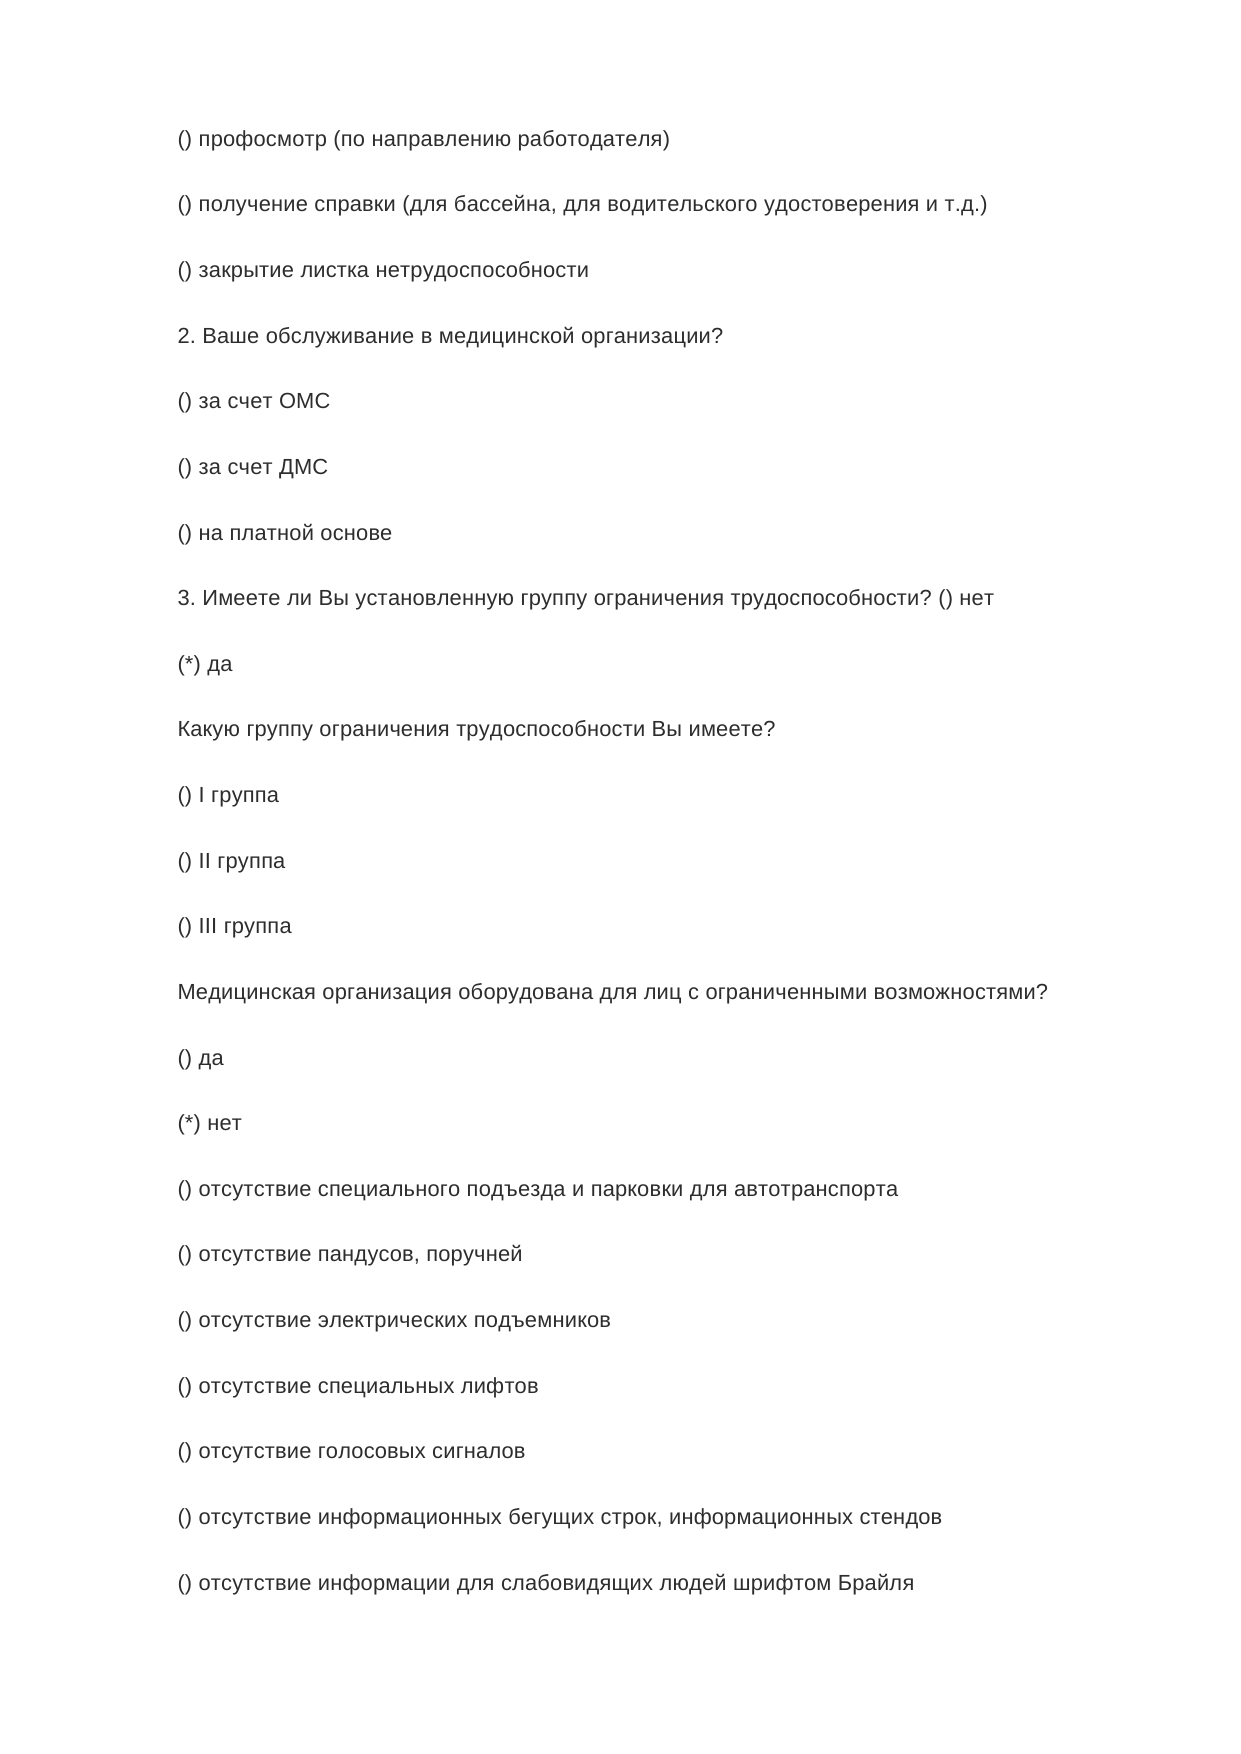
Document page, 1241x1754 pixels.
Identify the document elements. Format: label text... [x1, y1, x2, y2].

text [177, 577, 1152, 1627]
text 2. Ваше обслуживание в медицинской организации? () за счет ОМС () за счет ДМС () на платной основе [177, 315, 1152, 577]
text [177, 118, 1152, 315]
